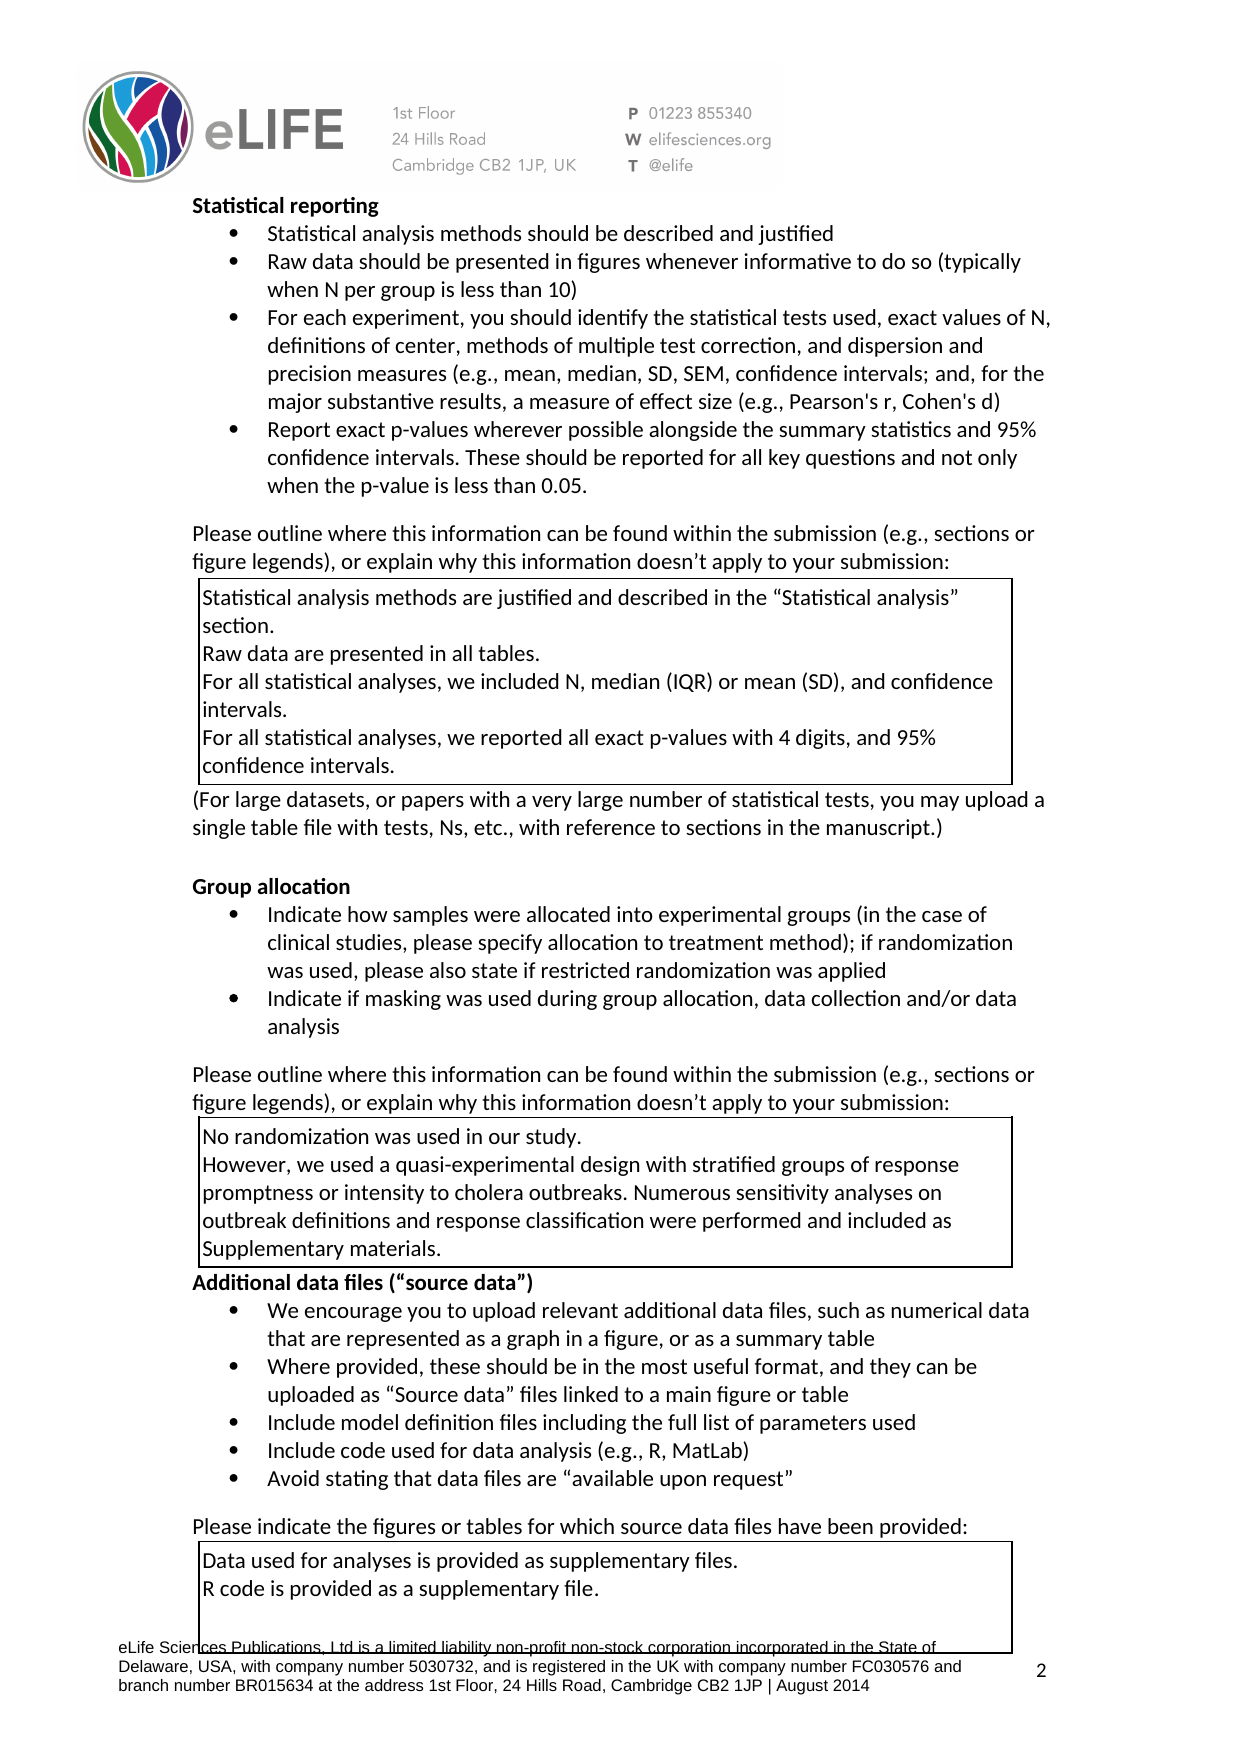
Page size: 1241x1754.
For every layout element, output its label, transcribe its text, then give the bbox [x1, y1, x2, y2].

list Avoid stating that data files are “available upon request” [229, 1464, 1053, 1492]
list Indicate if masking was used during group allocation, data collection and/or data analysis [229, 984, 1053, 1040]
list Include model definition files including the full list of parameters used [229, 1408, 1053, 1436]
list Where provided, these should be in the most useful format, and they can be uploaded as “Source data” files linked to a main figure or table [229, 1352, 1053, 1408]
text For all statistical analyses, we included N, median (IQR) or mean (SD), and confidence intervals. [202, 667, 1009, 723]
text No randomization was used in our study. [200, 1120, 1011, 1150]
list We encourage you to upload relevant additional data files, such as numerical data that are represented as a graph in a figure, or as a summary table [229, 1296, 1053, 1352]
text Data used for analyses is provided as supplementary files. [200, 1544, 1011, 1574]
list Include code used for data analysis (e.g., R, MatLab) [229, 1436, 1053, 1464]
text (For large datasets, or papers with a very large number of statistical tests, you may upload a single table file with tests, Ns, etc., with reference to sections in the manuscript.) [192, 603, 1053, 841]
text R code is provided as a supplementary file. [200, 1574, 1011, 1604]
list Report exact p-values wherever possible alongside the summary statistics and 95% confidence intervals. These should be reported for all key questions and not only when the p-value is less than 0.05. [229, 415, 1053, 499]
text Additional data files (“source data”) [192, 1147, 1053, 1296]
picture [73, 59, 784, 191]
list Indicate how samples were allocated into experimental groups (in the case of clinical studies, please specify allocation to treatment method); if randomization was used, please also state if restricted randomization was applied [229, 900, 1053, 984]
list Statistical analysis methods should be described and justified [229, 219, 1053, 247]
text Statistical analysis methods are justified and described in the “Statistical analysis” section. [200, 581, 1011, 639]
text Raw data are presented in all tables. [202, 639, 1009, 667]
list For each experiment, you should identify the statistical tests used, exact values of N, definitions of center, methods of multiple test correction, and dispersion and precision measures (e.g., mean, median, SD, SEM, confidence intervals; and, for the major substantive results, a measure of effect size (e.g., Pearson's r, Cohen's d) [229, 303, 1053, 415]
text Group allocation [192, 872, 1053, 900]
text For all statistical analyses, we reported all exact p-values with 4 digits, and 95% confidence intervals. [200, 723, 1011, 782]
text Statistical reporting [192, 191, 1053, 219]
text Please indicate the figures or tables for which source data files have been provided: [192, 1512, 1053, 1540]
list Raw data should be presented in figures whenever informative to do so (typically when N per group is less than 10) [229, 247, 1053, 303]
text However, we used a quasi-experimental design with stratified groups of response promptness or intensity to cholera outbreaks. Numerous sensitivity analyses on outbreak definitions and response classification were performed and included as Supplementary materials. [200, 1150, 1011, 1264]
